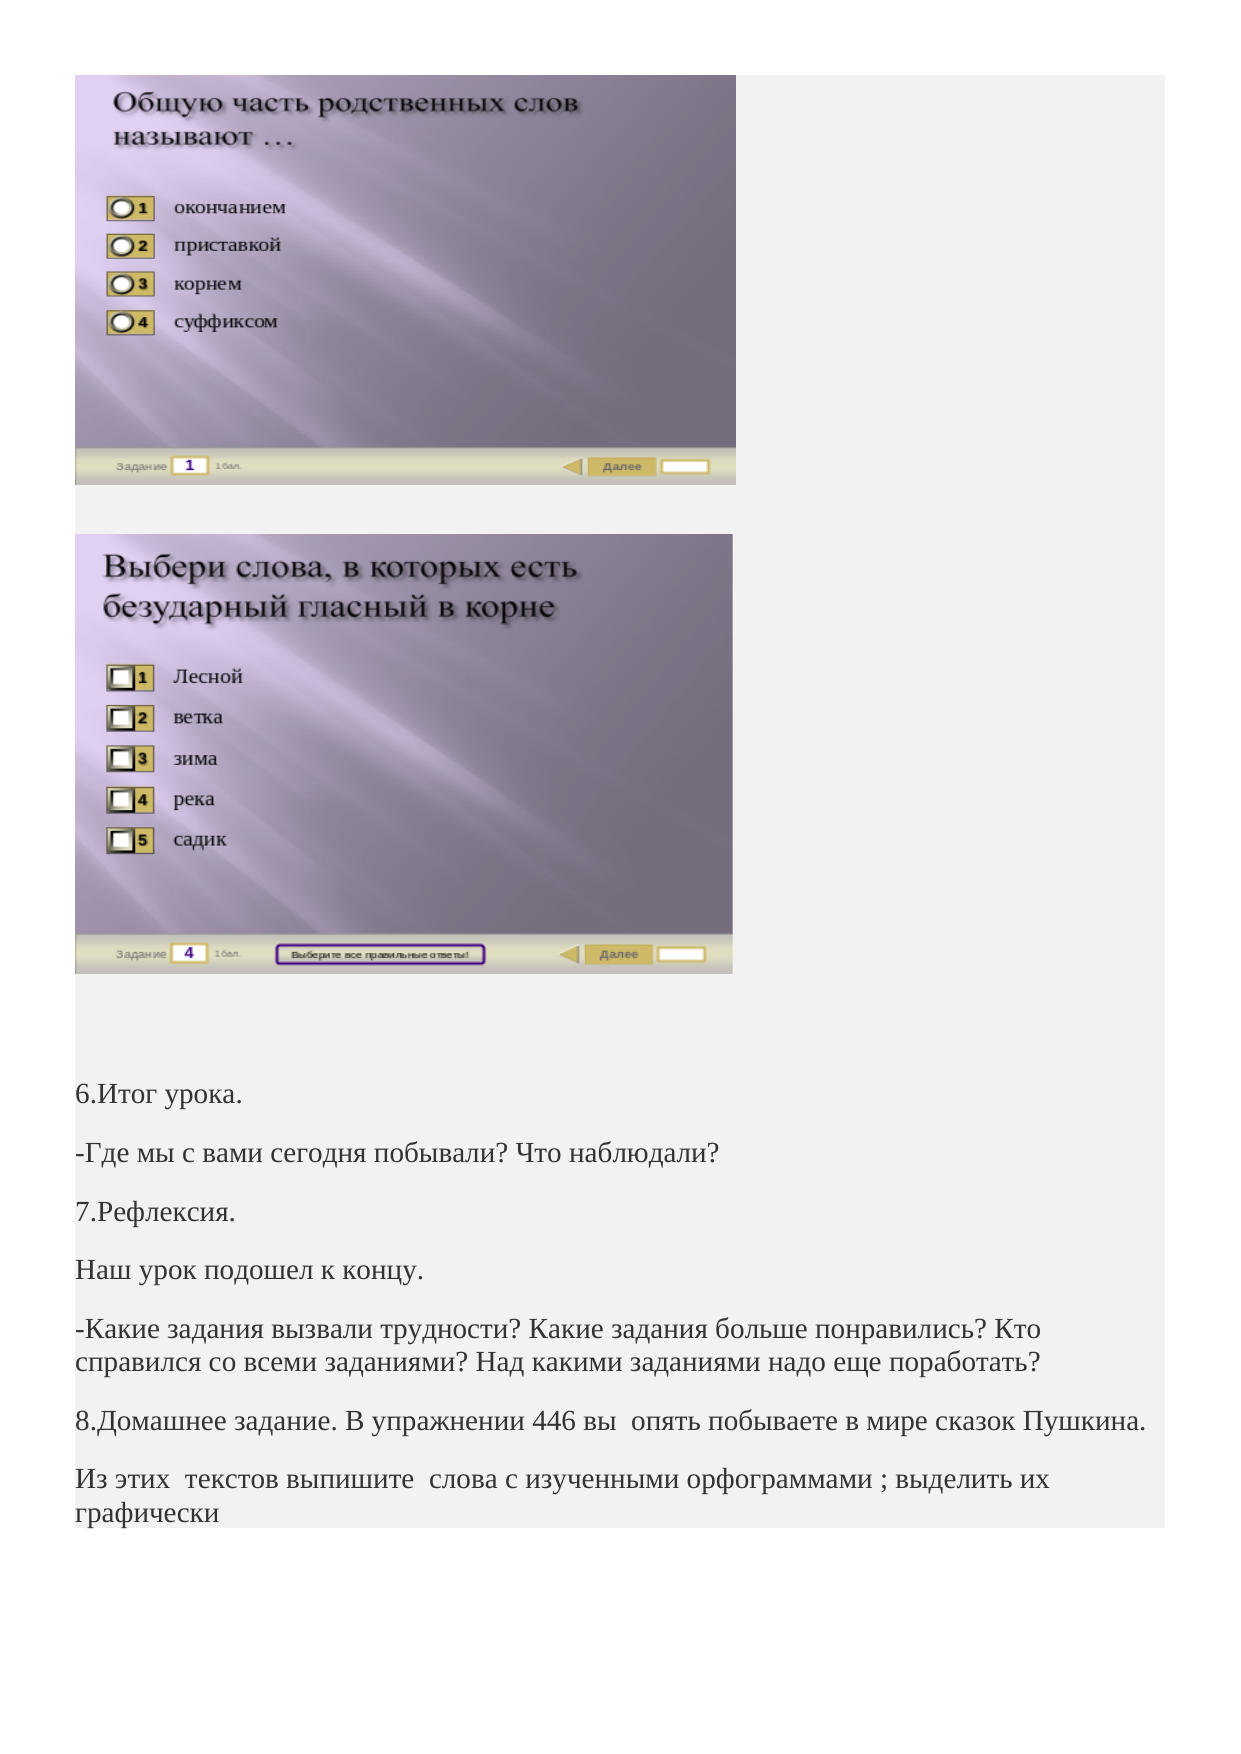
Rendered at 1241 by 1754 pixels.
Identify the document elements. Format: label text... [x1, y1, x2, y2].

text 8.Домашнее задание. В упражнении 446 вы опять побываете в мире сказок Пушкина. [75, 1403, 1165, 1436]
text -Где мы с вами сегодня побывали? Что наблюдали? [75, 1135, 1165, 1169]
text 6.Итог урока. [75, 1077, 1165, 1110]
text Из этих текстов выпишите слова с изученными орфограммами ; выделить их графически [75, 1461, 1165, 1528]
text -Какие задания вызвали трудности? Какие задания больше понравились? Кто справился со всеми заданиями? Над какими заданиями надо еще поработать? [75, 1311, 1165, 1378]
text Наш урок подошел к концу. [75, 1252, 1165, 1286]
text 7.Рефлексия. [75, 1194, 1165, 1227]
